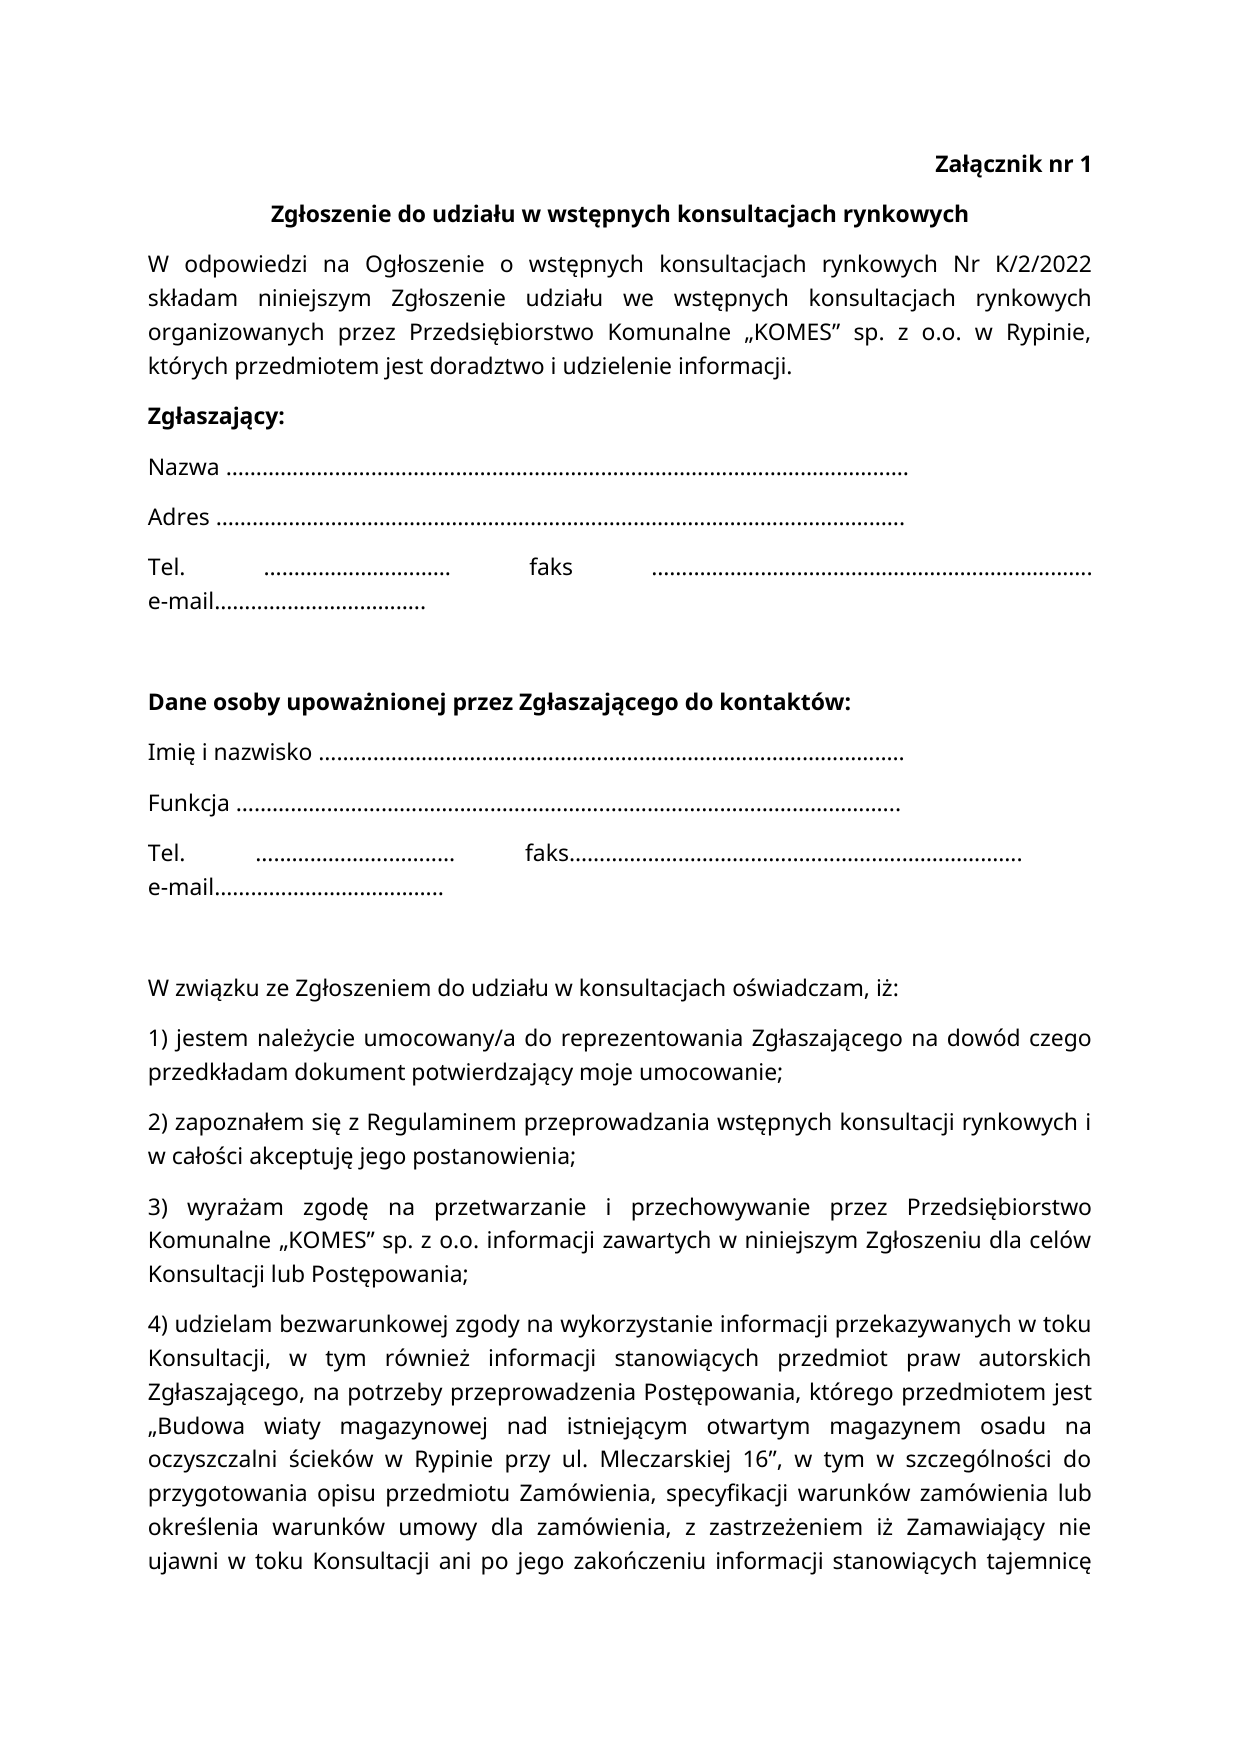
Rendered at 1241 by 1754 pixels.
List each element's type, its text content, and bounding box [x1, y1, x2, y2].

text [148, 1308, 1093, 1576]
text Adres ……………………………………………...……………………………………………….….. [148, 501, 1093, 532]
text Załącznik nr 1 [148, 148, 1093, 179]
text W odpowiedzi na Ogłoszenie o wstępnych konsultacjach rynkowych Nr K/2/2022 składam niniejszym Zgłoszenie udziału we wstępnych konsultacjach rynkowych organizowanych przez Przedsiębiorstwo Komunalne „KOMES” sp. z o.o. w Rypinie, których przedmiotem jest doradztwo i udzielenie informacji. [148, 248, 1093, 381]
text 1) jestem należycie umocowany/a do reprezentowania Zgłaszającego na dowód czego przedkładam dokument potwierdzający moje umocowanie; [148, 1022, 1093, 1087]
text 3) wyrażam zgodę na przetwarzanie i przechowywanie przez Przedsiębiorstwo Komunalne „KOMES” sp. z o.o. informacji zawartych w niniejszym Zgłoszeniu dla celów Konsultacji lub Postępowania; [148, 1191, 1093, 1289]
text 2) zapoznałem się z Regulaminem przeprowadzania wstępnych konsultacji rynkowych i w całości akceptuję jego postanowienia; [148, 1106, 1093, 1171]
text Tel. ………………….……..… faks……………………………………..…….…..………………. e-mail……………………………….. [148, 837, 1093, 902]
text Imię i nazwisko ……………………………………..…………………………………………….. [148, 736, 1093, 768]
text Zgłaszający: [148, 400, 1093, 431]
text Nazwa ……………………………..………………………………………………………………..…. [148, 451, 1093, 482]
text W związku ze Zgłoszeniem do udziału w konsultacjach oświadczam, iż: [148, 972, 1093, 1003]
text Dane osoby upoważnionej przez Zgłaszającego do kontaktów: [148, 686, 1093, 717]
text Zgłoszenie do udziału w wstępnych konsultacjach rynkowych [148, 198, 1093, 229]
text Funkcja ……………………………………………………..………………………………………... [148, 787, 1093, 818]
text Tel. …………………….…… faks ………….…..………………………………………………. e-mail……...…………………….. [148, 551, 1093, 616]
